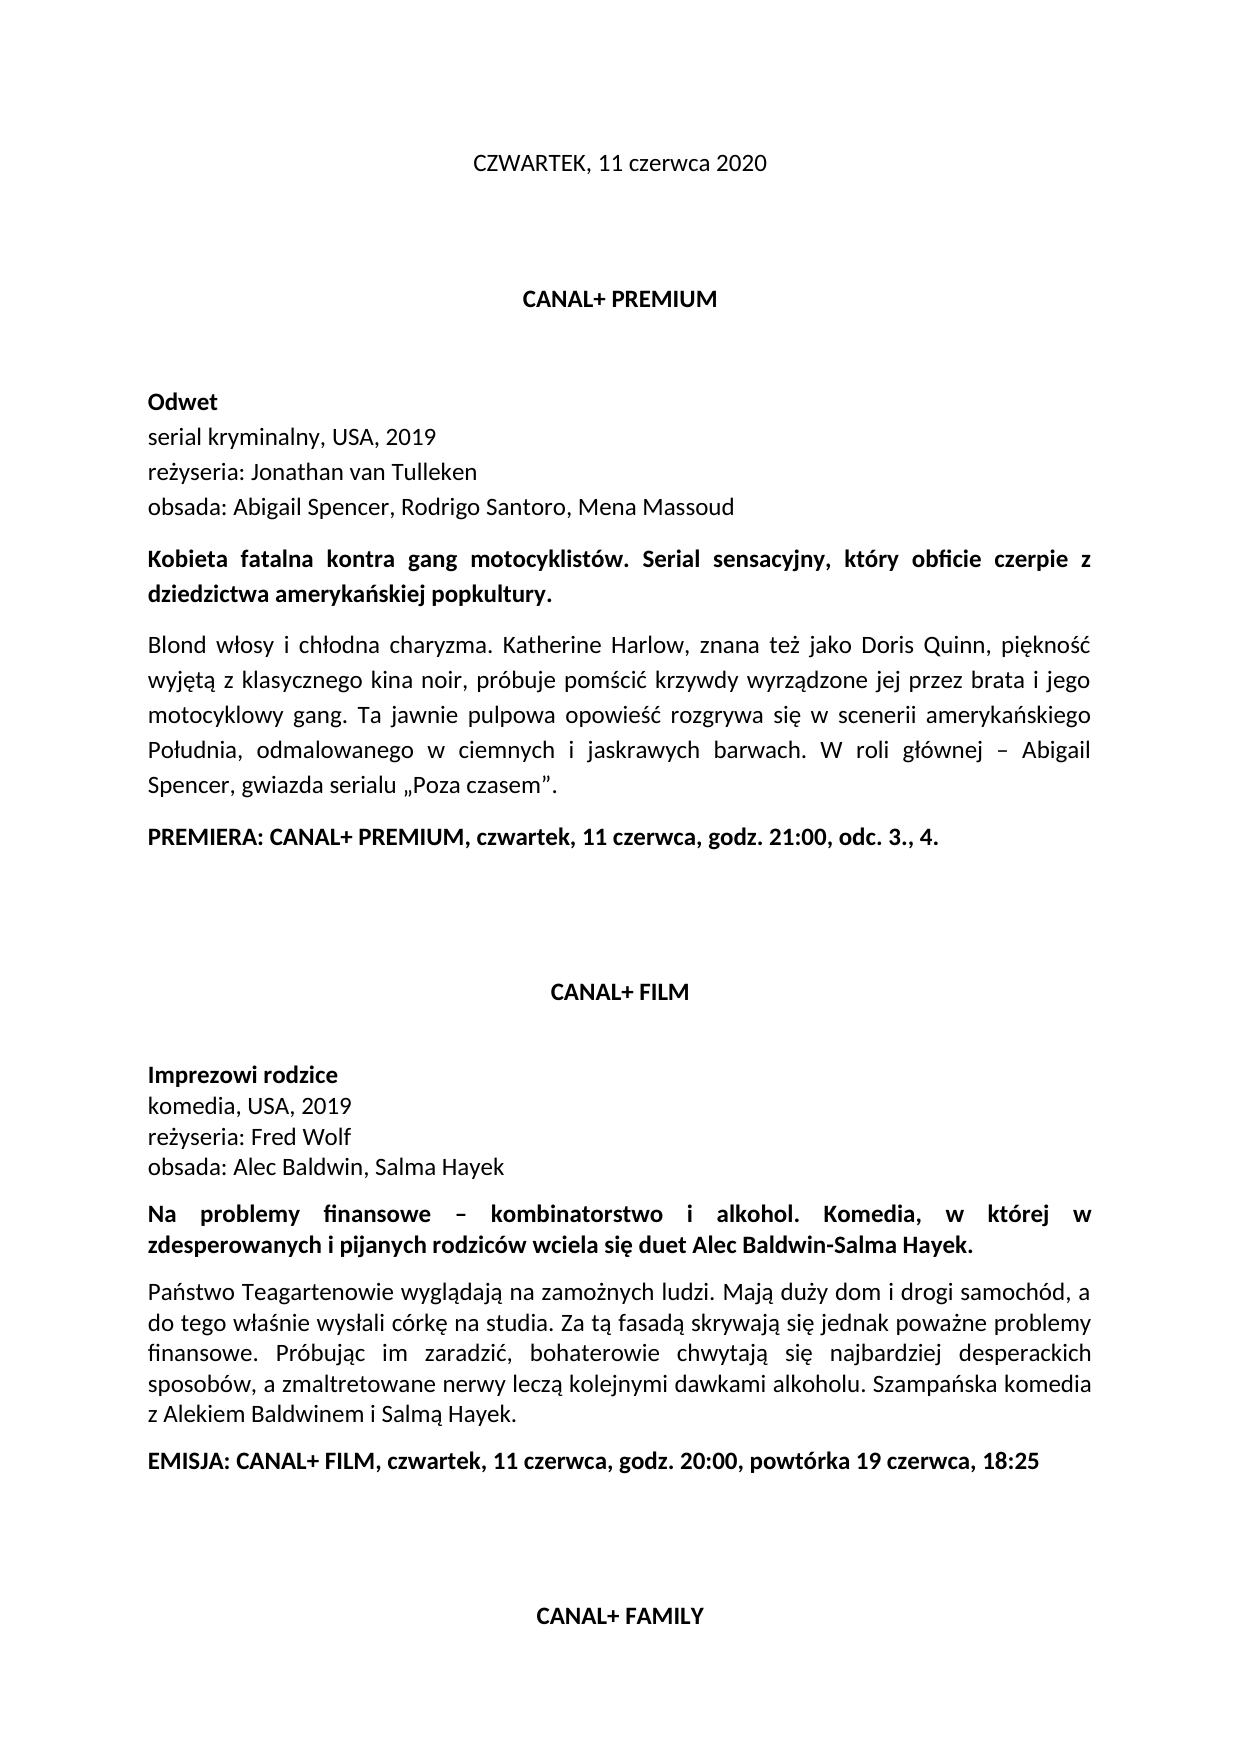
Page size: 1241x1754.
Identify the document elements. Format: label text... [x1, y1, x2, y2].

text Imprezowi rodzice komedia, USA, 2019 reżyseria: Fred Wolf obsada: Alec Baldwin, Salma Hayek [148, 1060, 1093, 1182]
text CANAL+ FILM [148, 976, 1093, 1039]
text Blond włosy i chłodna charyzma. Katherine Harlow, znana też jako Doris Quinn, piękność wyjętą z klasycznego kina noir, próbuje pomścić krzywdy wyrządzone jej przez brata i jego motocyklowy gang. Ta jawnie pulpowa opowieść rozgrywa się w scenerii amerykańskiego Południa, odmalowanego w ciemnych i jaskrawych barwach. W roli głównej – Abigail Spencer, gwiazda serialu „Poza czasem”. [148, 629, 1093, 800]
text CANAL+ PREMIUM [148, 283, 1093, 313]
text Państwo Teagartenowie wyglądają na zamożnych ludzi. Mają duży dom i drogi samochód, a do tego właśnie wysłali córkę na studia. Za tą fasadą skrywają się jednak poważne problemy finansowe. Próbując im zaradzić, bohaterowie chwytają się najbardziej desperackich sposobów, a zmaltretowane nerwy leczą kolejnymi dawkami alkoholu. Szampańska komedia z Alekiem Baldwinem i Salmą Hayek. [148, 1276, 1093, 1429]
text Kobieta fatalna kontra gang motocyklistów. Serial sensacyjny, który obficie czerpie z dziedzictwa amerykańskiej popkultury. [148, 543, 1093, 608]
text CZWARTEK, 11 czerwca 2020 [148, 148, 1093, 210]
text EMISJA: CANAL+ FILM, czwartek, 11 czerwca, godz. 20:00, powtórka 19 czerwca, 18:25 [148, 1445, 1093, 1476]
text Odwet serial kryminalny, USA, 2019 reżyseria: Jonathan van Tulleken obsada: Abigail Spencer, Rodrigo Santoro, Mena Massoud [148, 386, 1093, 522]
text PREMIERA: CANAL+ PREMIUM, czwartek, 11 czerwca, godz. 21:00, odc. 3., 4. [148, 821, 1093, 852]
text Na problemy finansowe – kombinatorstwo i alkohol. Komedia, w której w zdesperowanych i pijanych rodziców wciela się duet Alec Baldwin-Salma Hayek. [148, 1198, 1093, 1259]
text CANAL+ FAMILY [148, 1600, 1093, 1631]
